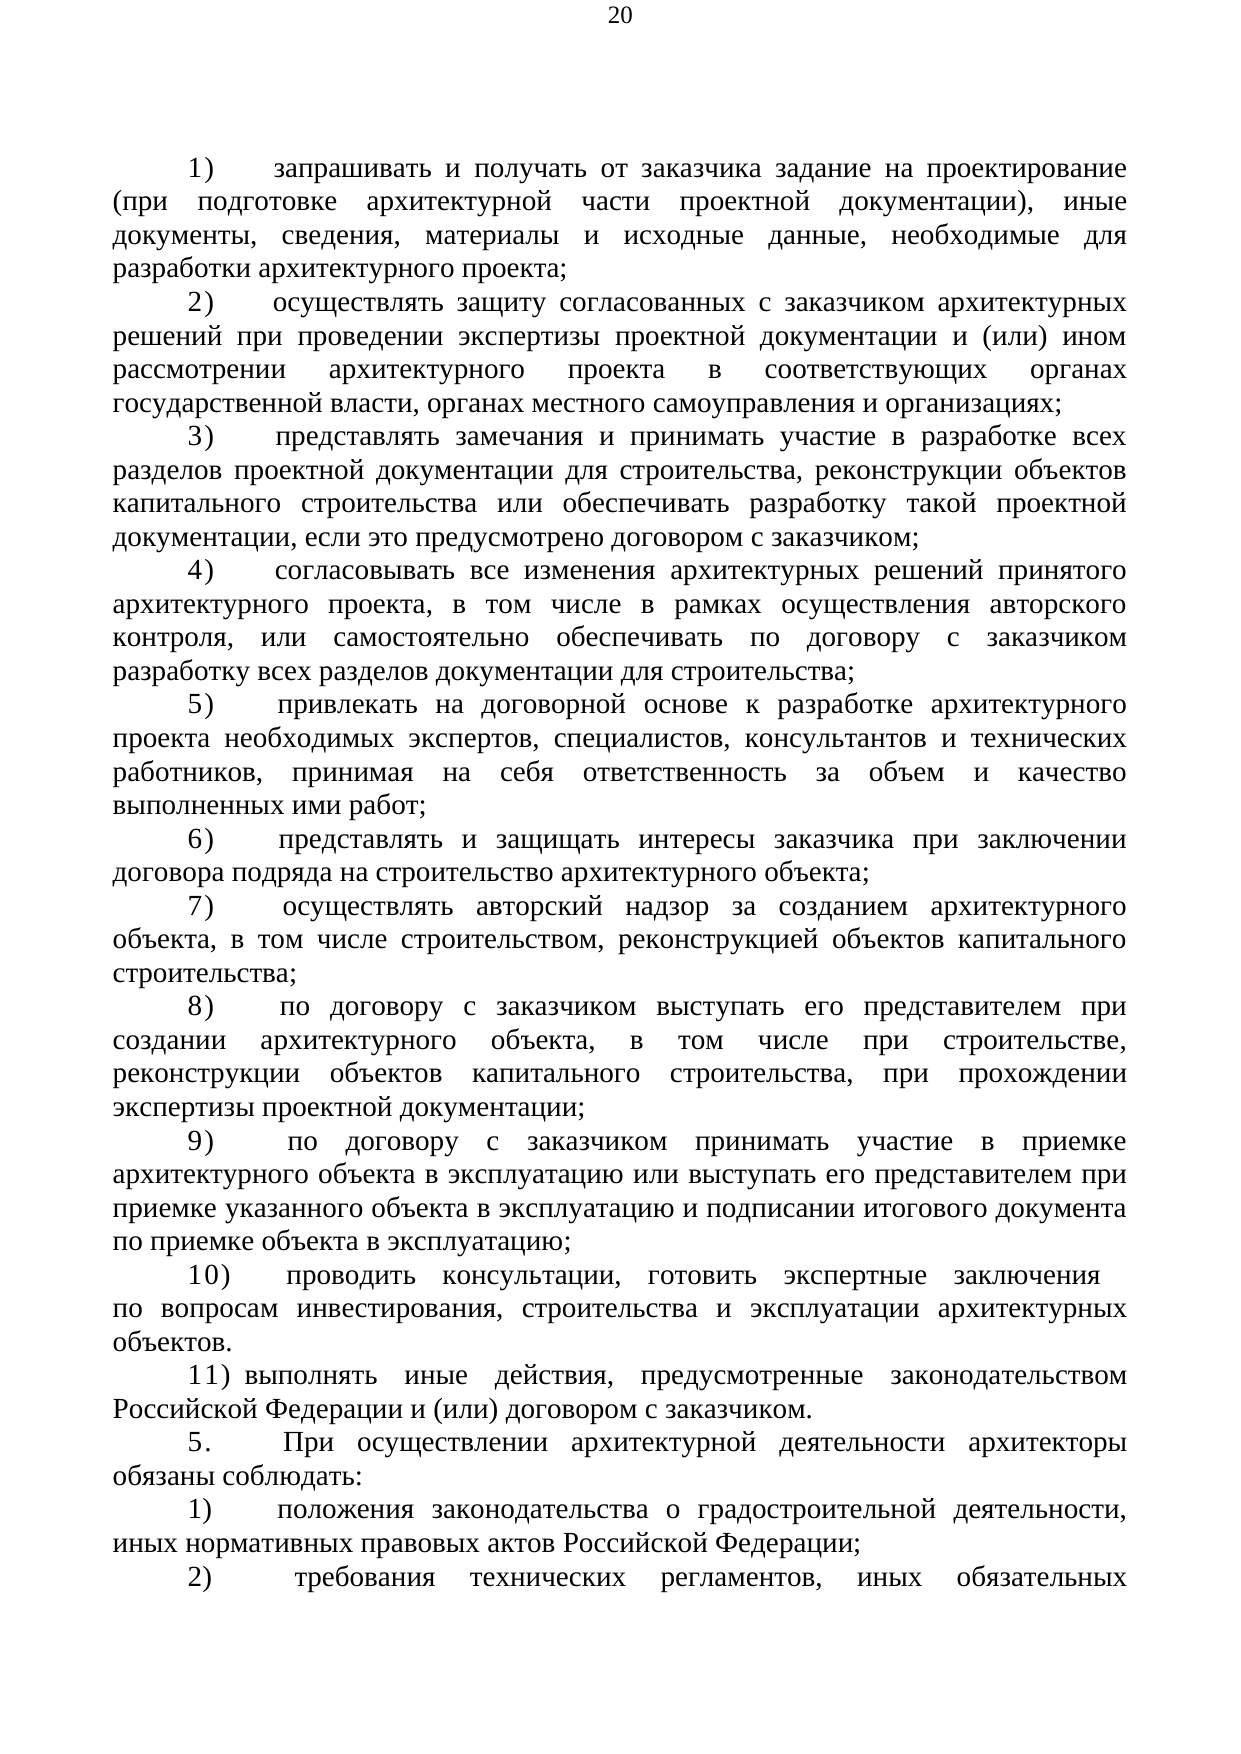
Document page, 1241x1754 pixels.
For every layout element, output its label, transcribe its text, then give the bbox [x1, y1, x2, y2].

list согласовывать все изменения архитектурных решений принятого архитектурного проекта, в том числе в рамках осуществления авторского контроля, или самостоятельно обеспечивать по договору с заказчиком разработку всех разделов документации для строительства; [112, 552, 1128, 687]
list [112, 1559, 1128, 1592]
list осуществлять защиту согласованных с заказчиком архитектурных решений при проведении экспертизы проектной документации и (или) ином рассмотрении архитектурного проекта в соответствующих органах государственной власти, органах местного самоуправления и организациях; [112, 284, 1128, 418]
list проводить консультации, готовить экспертные заключения по вопросам инвестирования, строительства и эксплуатации архитектурных объектов. [112, 1257, 1128, 1357]
list привлекать на договорной основе к разработке архитектурного проекта необходимых экспертов, специалистов, консультантов и технических работников, принимая на себя ответственность за объем и качество выполненных ими работ; [112, 687, 1128, 821]
list осуществлять авторский надзор за созданием архитектурного объекта, в том числе строительством, реконструкцией объектов капитального строительства; [112, 888, 1128, 988]
list положения законодательства о градостроительной деятельности, иных нормативных правовых актов Российской Федерации; [112, 1492, 1128, 1559]
list При осуществлении архитектурной деятельности архитекторы обязаны соблюдать: [112, 1424, 1128, 1492]
list запрашивать и получать от заказчика задание на проектирование (при подготовке архитектурной части проектной документации), иные документы, сведения, материалы и исходные данные, необходимые для разработки архитектурного проекта; [112, 150, 1128, 284]
list представлять замечания и принимать участие в разработке всех разделов проектной документации для строительства, реконструкции объектов капитального строительства или обеспечивать разработку такой проектной документации, если это предусмотрено договором с заказчиком; [112, 418, 1128, 552]
list по договору с заказчиком принимать участие в приемке архитектурного объекта в эксплуатацию или выступать его представителем при приемке указанного объекта в эксплуатацию и подписании итогового документа по приемке объекта в эксплуатацию; [112, 1123, 1128, 1257]
list представлять и защищать интересы заказчика при заключении договора подряда на строительство архитектурного объекта; [112, 821, 1128, 888]
list по договору с заказчиком выступать его представителем при создании архитектурного объекта, в том числе при строительстве, реконструкции объектов капитального строительства, при прохождении экспертизы проектной документации; [112, 988, 1128, 1123]
list выполнять иные действия, предусмотренные законодательством Российской Федерации и (или) договором с заказчиком. [112, 1357, 1128, 1424]
